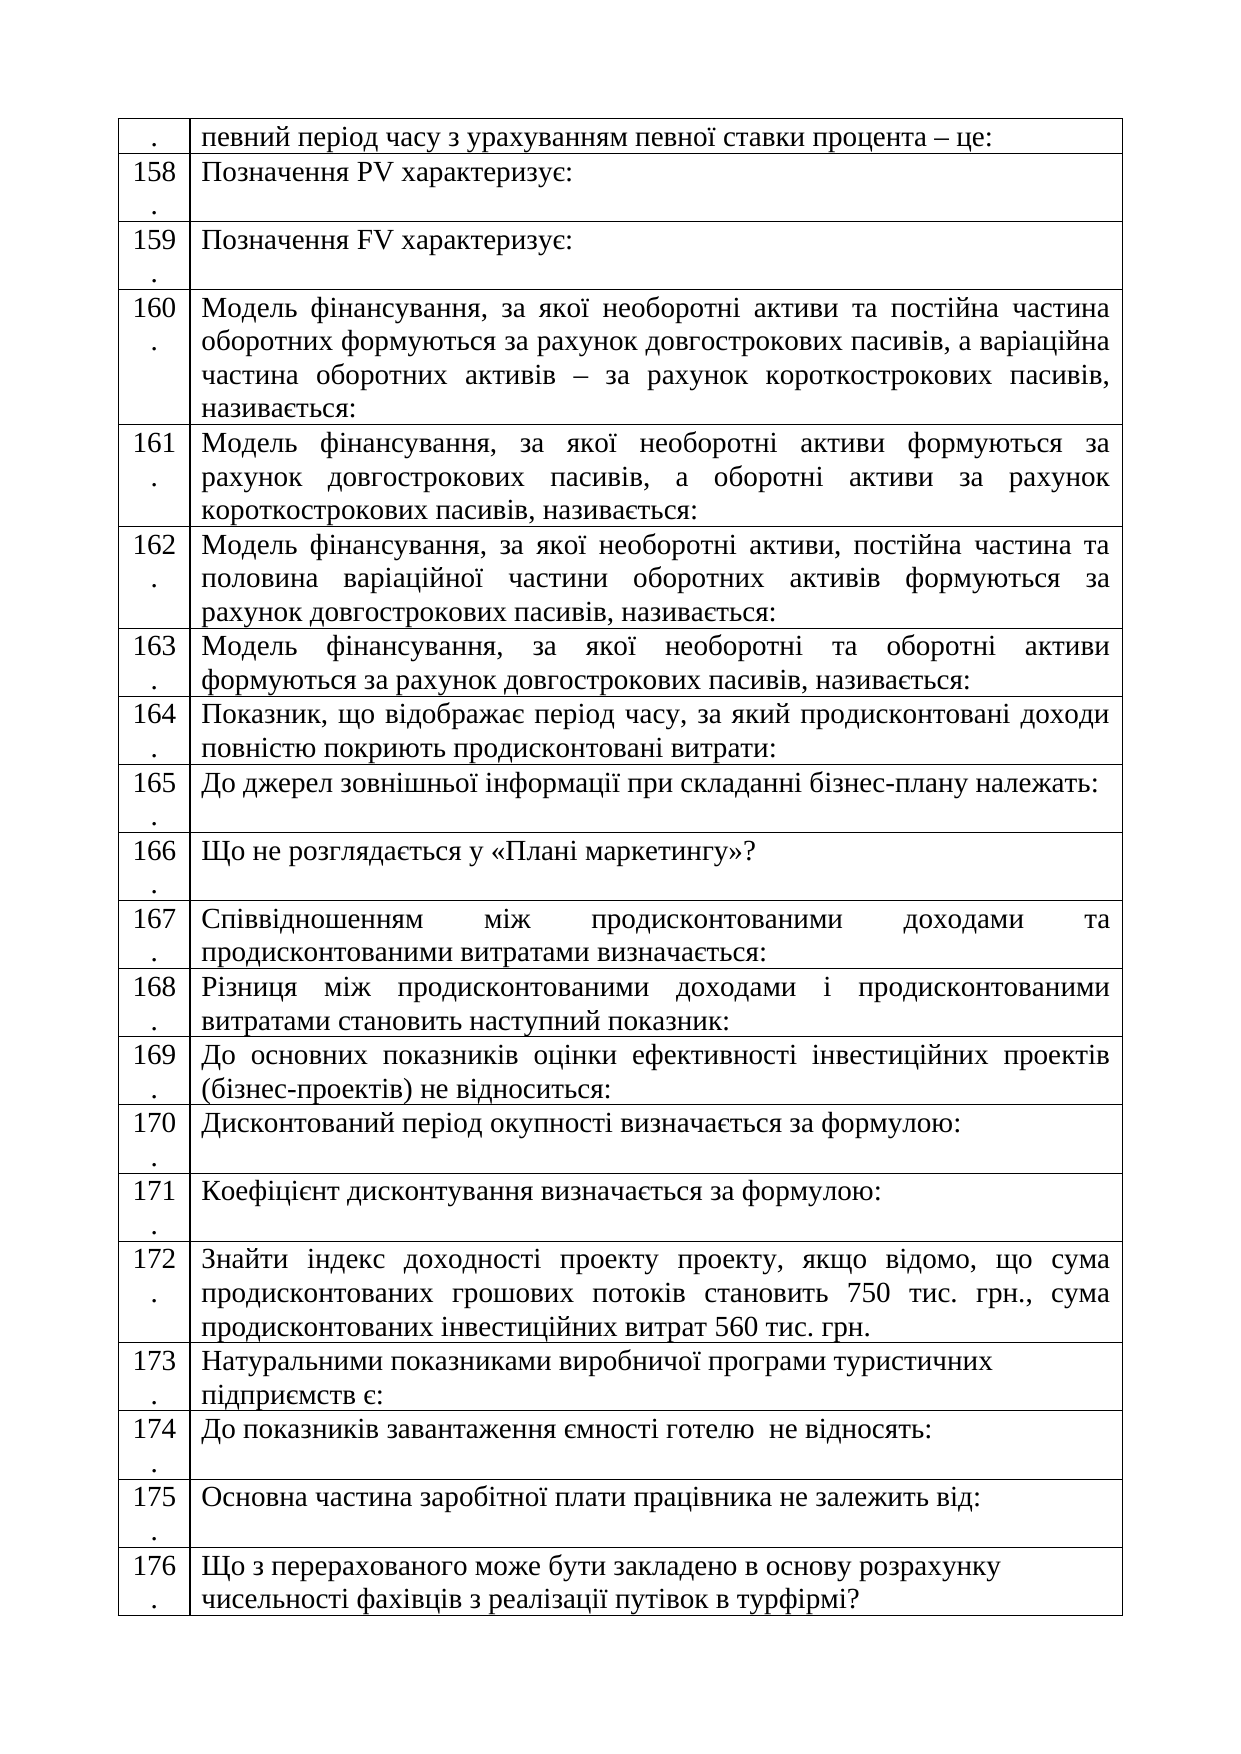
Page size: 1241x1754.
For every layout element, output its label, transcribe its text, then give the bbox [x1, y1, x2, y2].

table_cell 159. [119, 222, 189, 289]
table_cell До джерел зовнішньої інформації при складанні бізнес-плану належать: [191, 765, 1122, 832]
table_cell 165. [119, 765, 189, 832]
table_cell Що з перерахованого може бути закладено в основу розрахунку чисельності фахівців з реалізації путівок в турфірмі? [191, 1548, 1122, 1615]
table_cell 162. [119, 527, 189, 627]
table_cell 158. [119, 154, 189, 221]
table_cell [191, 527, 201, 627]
table_cell 167. [119, 901, 189, 968]
table_cell До показників завантаження ємності готелю не відносять: [191, 1411, 1122, 1478]
table_cell 164. [119, 697, 189, 764]
table_cell 172. [119, 1242, 189, 1342]
table_cell 175. [119, 1480, 189, 1547]
table_cell Різниця між продисконтованими доходами і продисконтованими витратами становить наступний показник: [191, 969, 1122, 1036]
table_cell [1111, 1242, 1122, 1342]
table_cell 157. [119, 119, 189, 153]
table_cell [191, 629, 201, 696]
table_cell Співвідношенням між продисконтованими доходами та продисконтованими витратами визначається: [191, 901, 1122, 968]
table_cell 176. [119, 1548, 189, 1615]
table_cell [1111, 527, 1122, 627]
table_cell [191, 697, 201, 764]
table_cell 163. [119, 629, 189, 696]
table_cell Натуральними показниками виробничої програми туристичних підприємств є: [191, 1343, 1122, 1410]
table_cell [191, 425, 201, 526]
table_cell Основна частина заробітної плати працівника не залежить від: [191, 1480, 1122, 1547]
table_cell 170. [119, 1105, 189, 1172]
table_cell 166. [119, 833, 189, 900]
table_cell Позначення FV характеризує: [191, 222, 1122, 289]
table_cell 161. [119, 425, 189, 526]
table_cell 169. [119, 1037, 189, 1104]
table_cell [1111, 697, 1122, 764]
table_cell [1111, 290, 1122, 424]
table_cell До основних показників оцінки ефективності інвестиційних проектів (бізнес-проектів) не відноситься: [191, 1037, 1122, 1104]
table_cell 168. [119, 969, 189, 1036]
table_cell 160. [119, 290, 189, 424]
table_cell Позначення PV характеризує: [191, 154, 1122, 221]
table_cell Що не розглядається у «Плані маркетингу»? [191, 833, 1122, 900]
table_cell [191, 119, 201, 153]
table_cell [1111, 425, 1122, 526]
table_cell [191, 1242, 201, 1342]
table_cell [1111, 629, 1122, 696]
table_cell 174. [119, 1411, 189, 1478]
table_cell 171. [119, 1174, 189, 1241]
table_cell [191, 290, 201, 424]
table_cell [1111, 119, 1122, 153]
table_cell Коефіцієнт дисконтування визначається за формулою: [191, 1174, 1122, 1241]
table_cell Дисконтований період окупності визначається за формулою: [191, 1105, 1122, 1172]
table_cell 173. [119, 1343, 189, 1410]
